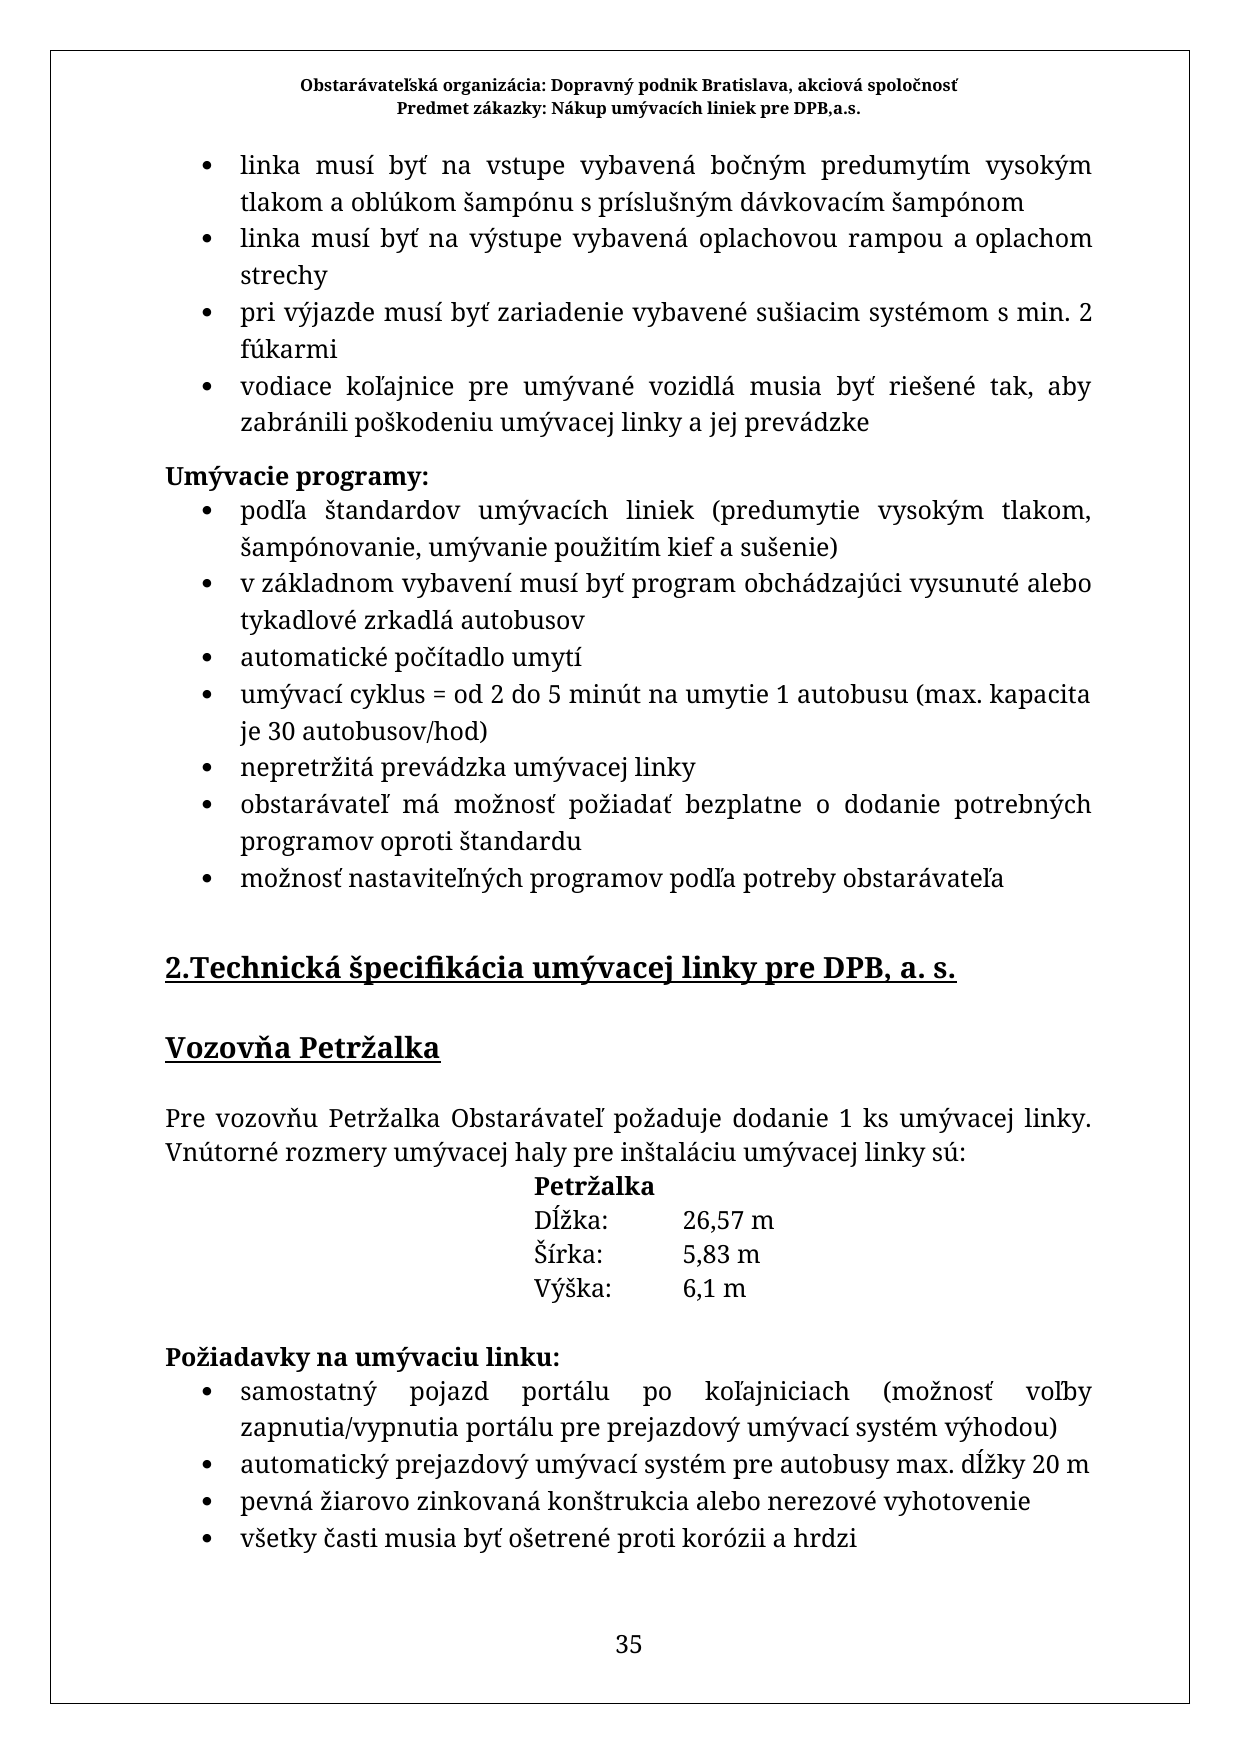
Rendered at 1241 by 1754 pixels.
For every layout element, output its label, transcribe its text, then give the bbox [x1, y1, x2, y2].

text Vozovňa Petržalka [165, 1027, 1093, 1067]
list pevná žiarovo zinkovaná konštrukcia alebo nerezové vyhotovenie [203, 1484, 1093, 1518]
text Dĺžka: 26,57 m [460, 1203, 1093, 1237]
list automatický prejazdový umývací systém pre autobusy max. dĺžky 20 m [203, 1447, 1093, 1481]
text 2.Technická špecifikácia umývacej linky pre DPB, a. s. [165, 948, 1093, 987]
list vodiace koľajnice pre umývané vozidlá musia byť riešené tak, aby zabránili poškodeniu umývacej linky a jej prevádzke [203, 368, 1093, 439]
list podľa štandardov umývacích liniek (predumytie vysokým tlakom, šampónovanie, umývanie použitím kief a sušenie) [203, 492, 1093, 563]
list všetky časti musia byť ošetrené proti korózii a hrdzi [203, 1520, 1093, 1554]
text Pre vozovňu Petržalka Obstarávateľ požaduje dodanie 1 ks umývacej linky. Vnútorné rozmery umývacej haly pre inštaláciu umývacej linky sú: [165, 1101, 1093, 1169]
text Šírka: 5,83 m [460, 1237, 1093, 1271]
list linka musí byť na vstupe vybavená bočným predumytím vysokým tlakom a oblúkom šampónu s príslušným dávkovacím šampónom [203, 148, 1093, 218]
text Petržalka [460, 1169, 1093, 1203]
text Požiadavky na umývaciu linku: [165, 1339, 1093, 1373]
text Umývacie programy: [165, 458, 1093, 492]
list pri výjazde musí byť zariadenie vybavené sušiacim systémom s min. 2 fúkarmi [203, 295, 1093, 366]
list nepretržitá prevádzka umývacej linky [203, 750, 1093, 784]
list obstarávateľ má možnosť požiadať bezplatne o dodanie potrebných programov oproti štandardu [203, 787, 1093, 857]
list v základnom vybavení musí byť program obchádzajúci vysunuté alebo tykadlové zrkadlá autobusov [203, 566, 1093, 637]
list umývací cyklus = od 2 do 5 minút na umytie 1 autobusu (max. kapacita je 30 autobusov/hod) [203, 676, 1093, 747]
list automatické počítadlo umytí [203, 639, 1093, 674]
list samostatný pojazd portálu po koľajniciach (možnosť voľby zapnutia/vypnutia portálu pre prejazdový umývací systém výhodou) [203, 1373, 1093, 1444]
list možnosť nastaviteľných programov podľa potreby obstarávateľa [203, 860, 1093, 894]
text Výška: 6,1 m [460, 1271, 1093, 1305]
list linka musí byť na výstupe vybavená oplachovou rampou a oplachom strechy [203, 221, 1093, 292]
